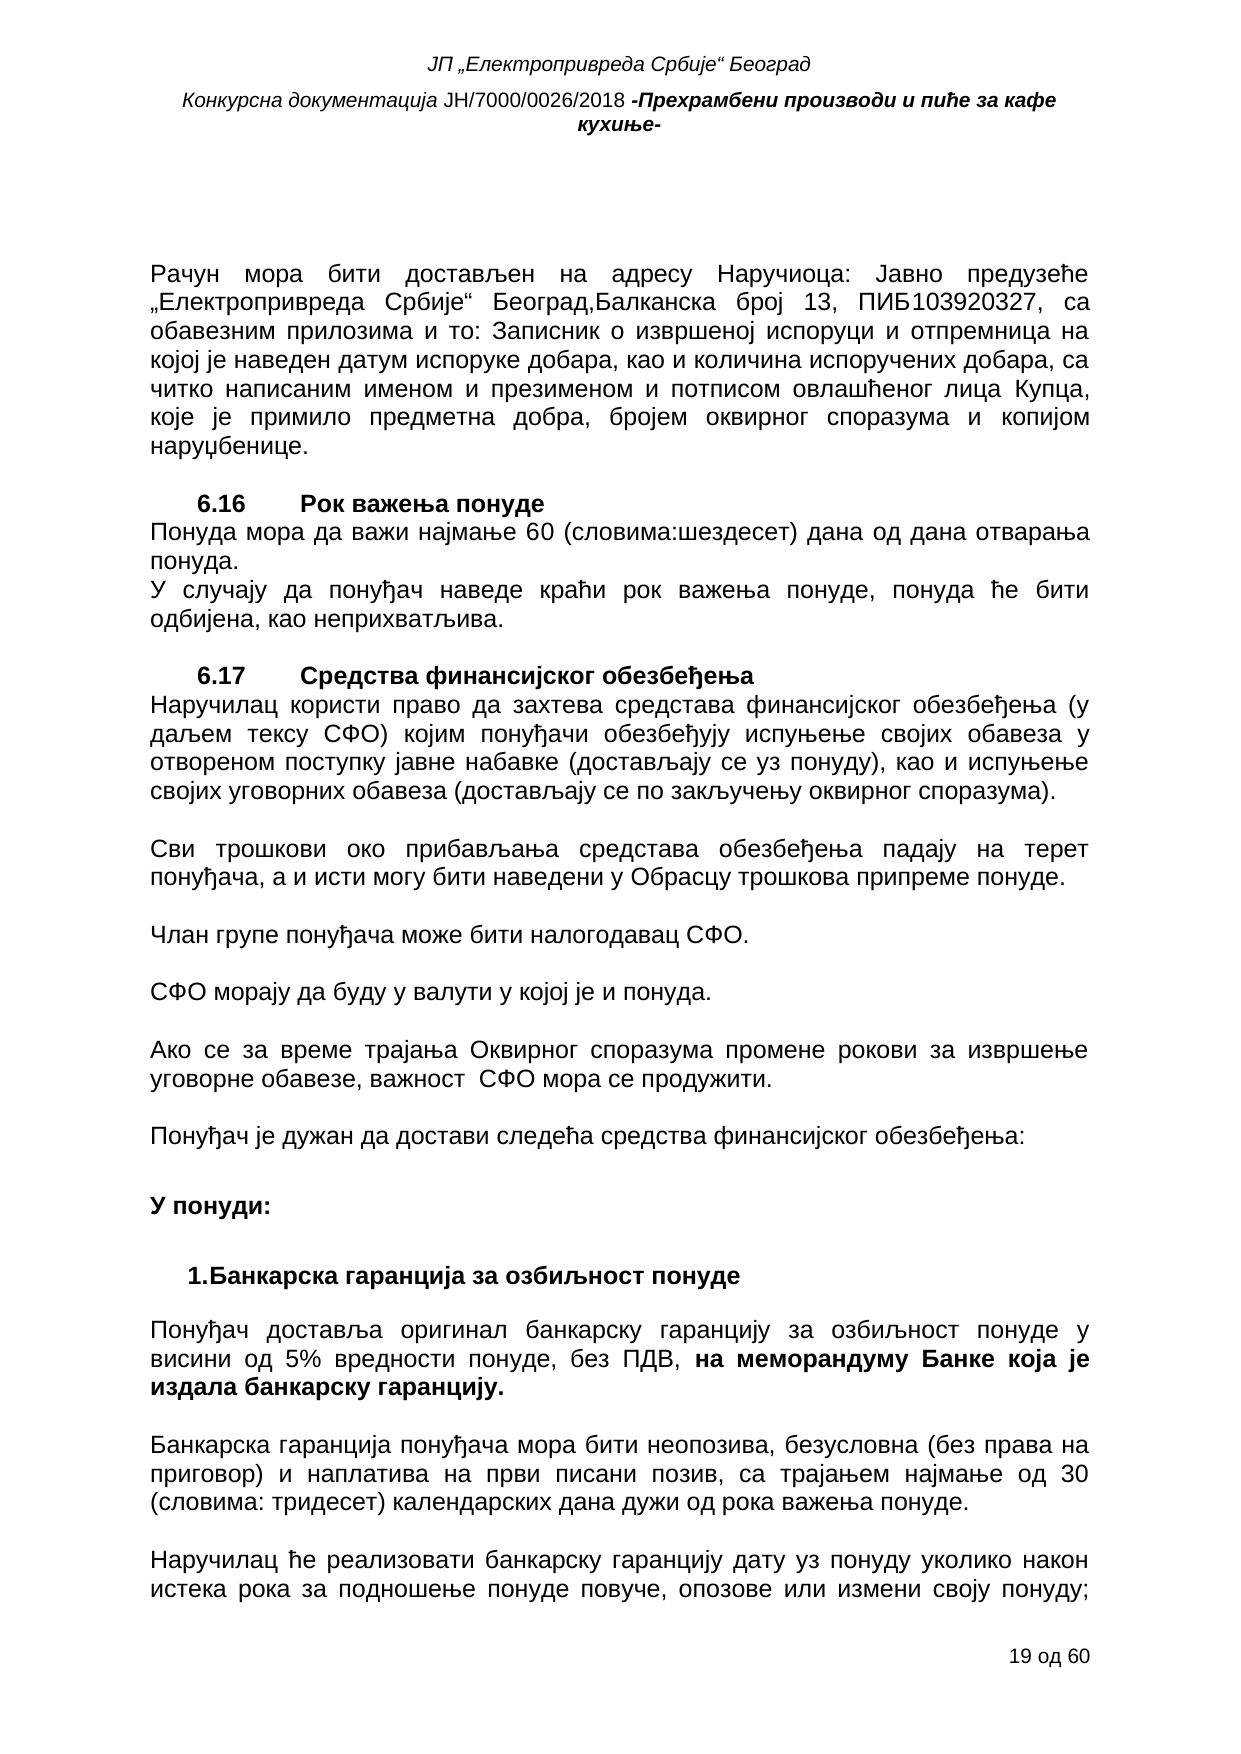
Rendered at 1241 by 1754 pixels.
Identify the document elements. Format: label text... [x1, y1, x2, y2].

text Понуда мора да важи најмање 60 (словима:шездесет) дана од дана отварања понуда. [150, 517, 1090, 575]
text Ако се за време трајања Оквирног споразума промене рокови за извршење уговорне обавезе, важност СФО мора се продужити. [150, 1035, 1090, 1092]
text У понуди: [150, 1191, 1090, 1220]
text Наручилац користи право да захтева средстава финансијског обезбеђења (у даљем тексу СФО) којим понуђачи обезбеђују испуњење својих обавеза у отвореном поступку јавне набавке (достављају се уз понуду), као и испуњење својих уговорних обавеза (достављају се по закључењу оквирног споразума). [150, 690, 1090, 805]
text СФО морају да буду у валути у којој је и понуда. [150, 977, 1090, 1006]
list Средства финансијског обезбеђења [197, 661, 1090, 690]
text Члан групе понуђача може бити налогодавац СФО. [150, 920, 1090, 948]
list Рок важења понуде [197, 488, 1090, 517]
text Банкарскa гаранцијa понуђача мора бити неопозива, безусловна (без права на приговор) и наплатива на први писани позив, са трајањем најмање од 30 (словима: тридесет) календарских дана дужи од рока важења понуде. [150, 1430, 1090, 1516]
text Понуђач доставља оригинал банкарску гаранцију за озбиљност понуде у висини од 5% вредности понудe, без ПДВ, на меморандуму Банке која је издала банкарску гаранцију. [150, 1315, 1090, 1401]
text Сви трошкови око прибављања средстава обезбеђења падају на терет понуђача, а и исти могу бити наведени у Обрасцу трошкова припреме понуде. [150, 833, 1090, 891]
text Понуђач је дужан да достави следећа средства финансијског обезбеђења: [150, 1121, 1090, 1150]
text У случају да понуђач наведе краћи рок важења понуде, понуда ће бити одбијена, као неприхватљива. [150, 575, 1090, 632]
list Банкарска гаранција за озбиљност понуде [187, 1261, 1090, 1290]
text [150, 1545, 1090, 1602]
text Рачун мора бити достављен на адресу Наручиоца: Јавно предузеће „Електропривреда Србије“ Београд,Балканска број 13, ПИБ103920327, са обавезним прилозима и то: Записник о извршеној испоруци и отпремница на којој је наведен датум испоруке добара, као и количина испоручених добара, са читко написаним именом и презименом и потписом овлашћеног лица Купца, које је примило предметна добра, бројем оквирног споразума и копијом наруџбенице. [150, 258, 1090, 460]
